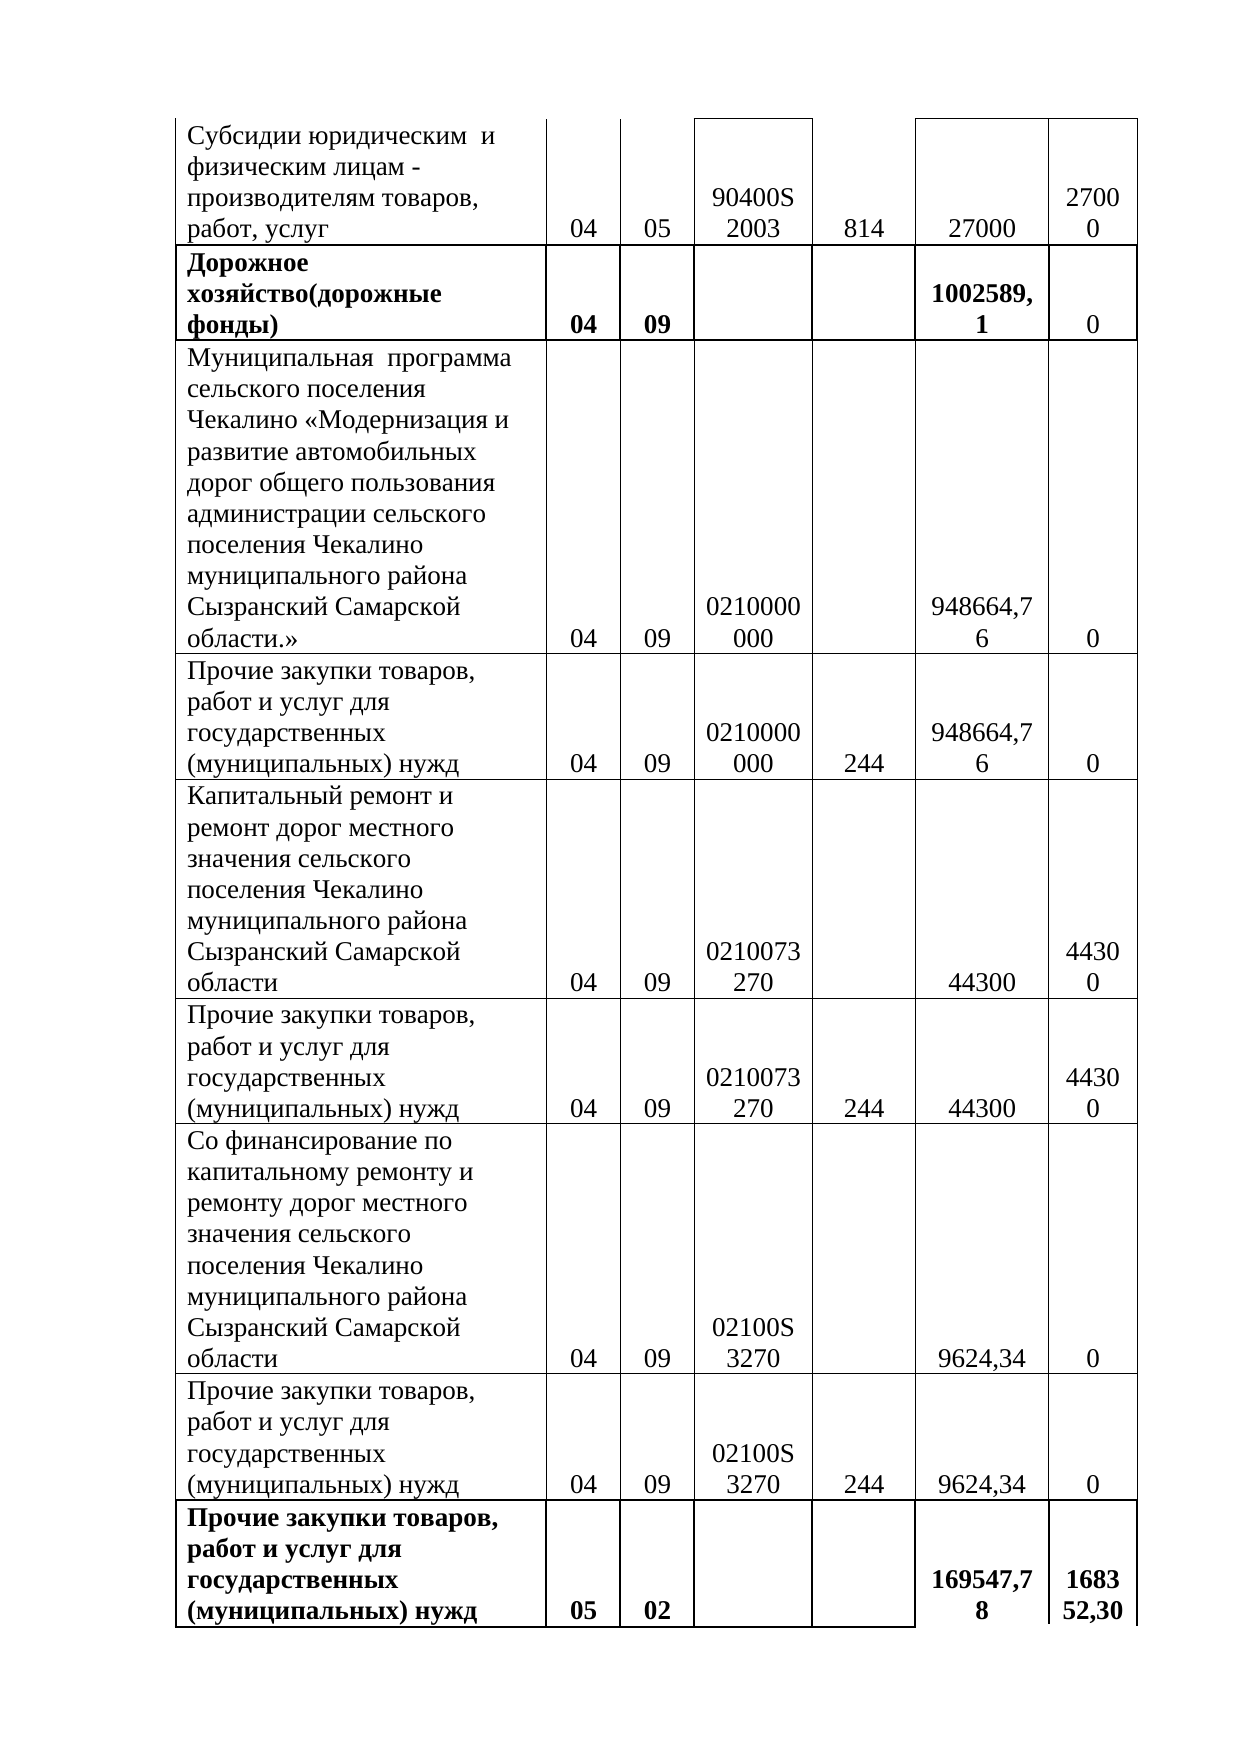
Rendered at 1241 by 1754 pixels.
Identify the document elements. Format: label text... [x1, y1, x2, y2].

table_cell 0 [1049, 654, 1137, 778]
table_cell Со финансирование по капитальному ремонту и ремонту дорог местного значения сельского поселения Чекалино муниципального района Сызранский Самарской области [176, 1124, 546, 1373]
table_cell 05 [547, 1501, 619, 1626]
table_cell 27000 [916, 119, 1048, 244]
table_cell 05 [620, 118, 694, 244]
table_cell 90400S2003 [695, 119, 812, 244]
table_cell 0 [1049, 341, 1137, 653]
table_cell 02100S3270 [695, 1124, 812, 1373]
table_cell 04 [547, 654, 620, 778]
table_cell [695, 246, 811, 339]
table_cell 1002589,1 [916, 246, 1048, 339]
table_cell Прочие закупки товаров, работ и услуг для государственных (муниципальных) нужд [176, 1374, 546, 1499]
table_cell 0210073270 [695, 780, 812, 997]
table_cell 04 [547, 246, 619, 339]
table_cell 44300 [916, 780, 1048, 997]
table_cell 0210000000 [695, 654, 812, 778]
table_cell 04 [547, 999, 620, 1123]
table_cell [813, 1124, 915, 1373]
table_cell Прочие закупки товаров, работ и услуг для государственных (муниципальных) нужд [177, 1501, 545, 1626]
table_cell Муниципальная программа сельского поселения Чекалино «Модернизация и развитие автомобильных дорог общего пользования администрации сельского поселения Чекалино муниципального района Сызранский Самарской области.» [176, 341, 546, 653]
table_cell 04 [546, 118, 620, 244]
table_cell 44300 [1049, 780, 1137, 997]
table_cell 244 [813, 1374, 915, 1499]
table_cell 04 [547, 780, 620, 997]
table_cell [813, 246, 914, 339]
table_cell 04 [547, 1124, 620, 1373]
table_cell 244 [813, 999, 915, 1123]
table_cell 09 [621, 341, 694, 653]
table_cell 02100S3270 [695, 1374, 812, 1499]
table_cell 0 [1049, 1374, 1137, 1499]
table_cell 948664,76 [916, 341, 1048, 653]
table_cell 09 [621, 999, 694, 1123]
table_cell 44300 [1049, 999, 1137, 1123]
table_cell [813, 341, 915, 653]
table_cell 169547,78 [916, 1501, 1048, 1626]
table_cell 04 [547, 341, 620, 653]
table_cell 09 [621, 654, 694, 778]
table_cell Прочие закупки товаров, работ и услуг для государственных (муниципальных) нужд [176, 999, 546, 1123]
table_cell Дорожное хозяйство(дорожные фонды) [177, 246, 545, 339]
table_cell Прочие закупки товаров, работ и услуг для государственных (муниципальных) нужд [176, 654, 546, 778]
table_cell 09 [621, 1374, 694, 1499]
table_cell Капитальный ремонт и ремонт дорог местного значения сельского поселения Чекалино муниципального района Сызранский Самарской области [176, 780, 546, 997]
table_cell 0210073270 [695, 999, 812, 1123]
table_cell 9624,34 [916, 1374, 1048, 1499]
table_cell 9624,34 [916, 1124, 1048, 1373]
table_cell 948664,76 [916, 654, 1048, 778]
table_cell 09 [621, 246, 693, 339]
table_cell 04 [547, 1374, 620, 1499]
table_cell [695, 1501, 811, 1626]
table_cell 0 [1050, 246, 1136, 339]
table_cell 02 [621, 1501, 693, 1626]
table_cell 09 [621, 780, 694, 997]
table_cell 0 [1049, 1124, 1137, 1373]
table_cell 0210000000 [695, 341, 812, 653]
table_cell [813, 780, 915, 997]
table_cell 44300 [916, 999, 1048, 1123]
table_cell Субсидии юридическим и физическим лицам - производителям товаров, работ, услуг [176, 118, 546, 244]
table_cell 244 [813, 654, 915, 778]
table_cell [813, 1501, 914, 1626]
table_cell 168352,30 [1049, 1501, 1136, 1626]
table_cell 814 [813, 118, 915, 244]
table_cell 27000 [1049, 119, 1137, 244]
table_cell 09 [621, 1124, 694, 1373]
